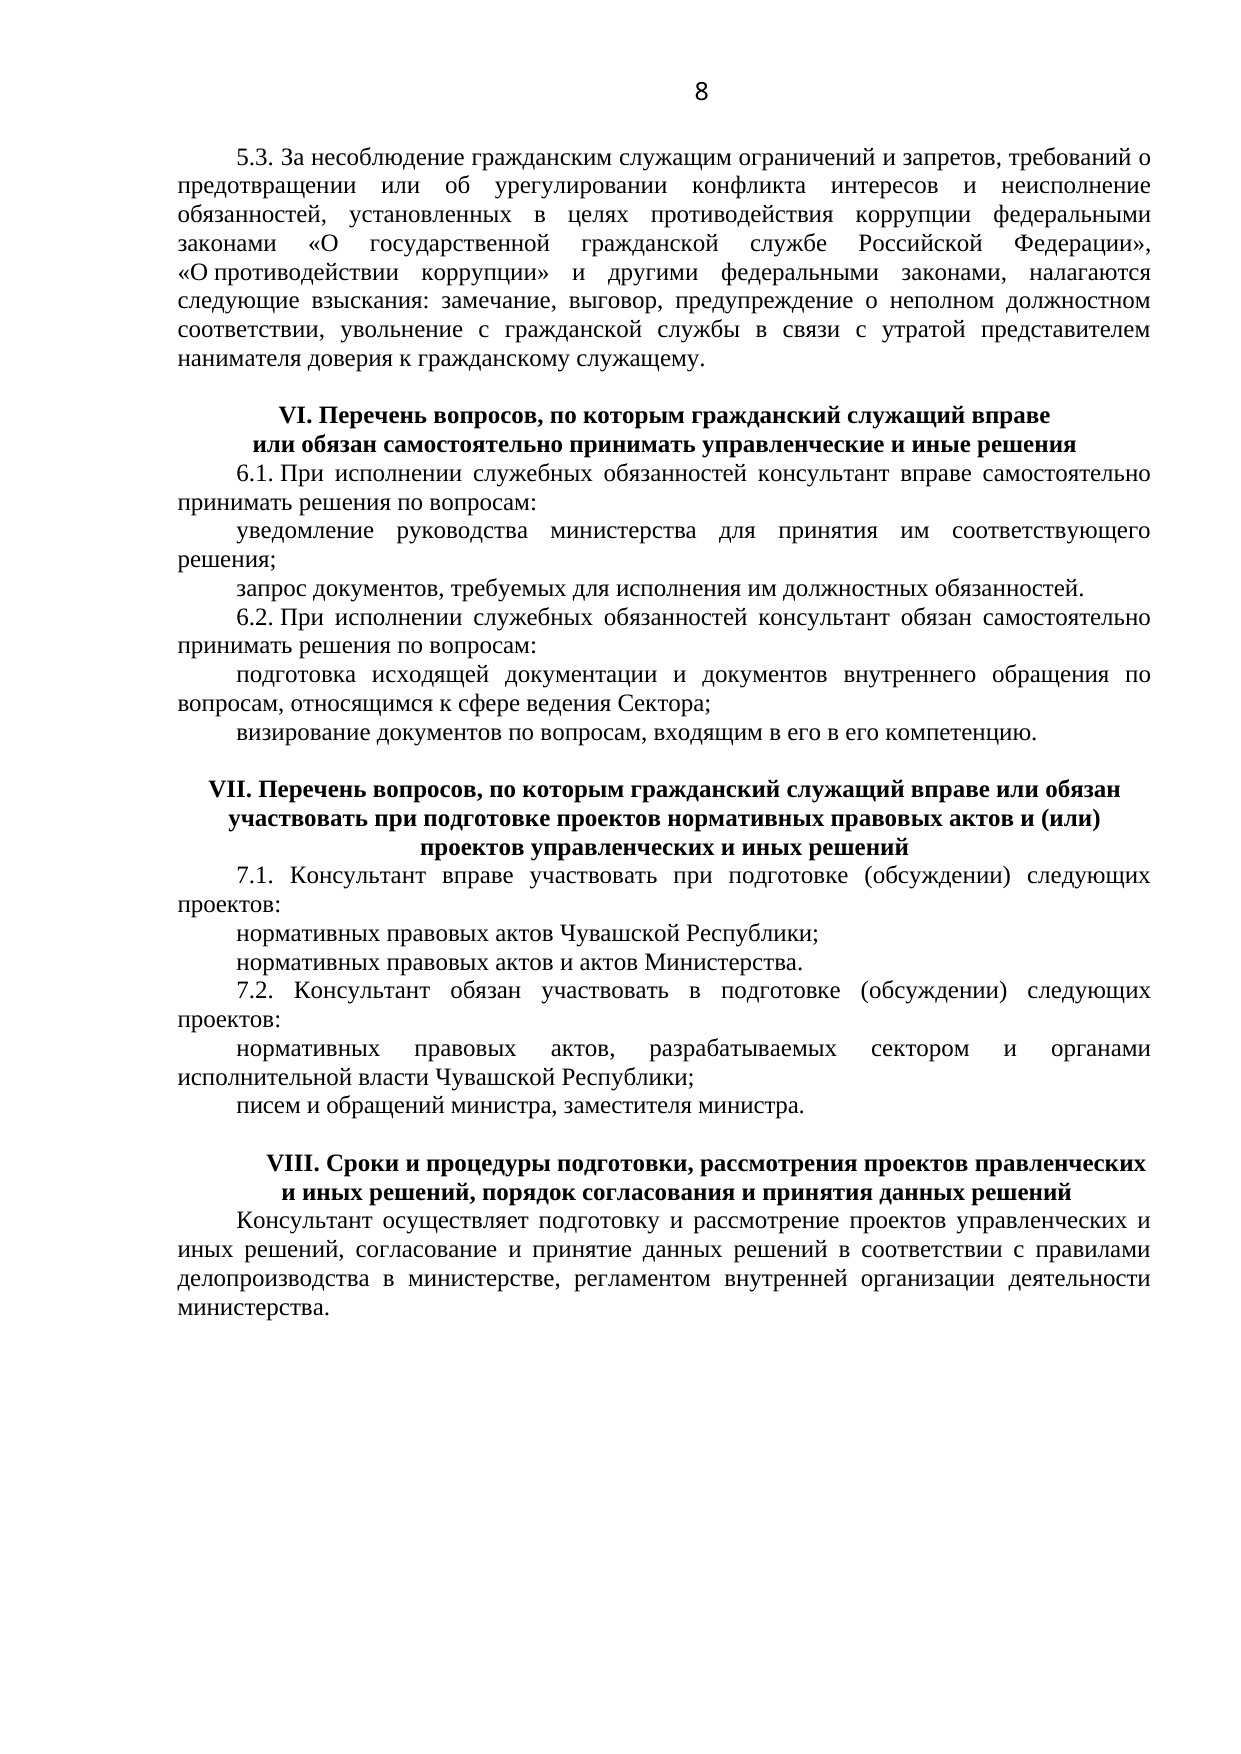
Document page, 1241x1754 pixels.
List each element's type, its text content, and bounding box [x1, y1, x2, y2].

text Консультант осуществляет подготовку и рассмотрение проектов управленческих и иных решений, согласование и принятие данных решений в соответствии с правилами делопроизводства в министерстве, регламентом внутренней организации деятельности министерства. [177, 1206, 1152, 1321]
text подготовка исходящей документации и документов внутреннего обращения по вопросам, относящимся к сфере ведения Сектора; [177, 659, 1152, 717]
text 6.2. При исполнении служебных обязанностей консультант обязан самостоятельно принимать решения по вопросам: [177, 602, 1152, 659]
text или обязан самостоятельно принимать управленческие и иные решения [177, 429, 1152, 458]
text нормативных правовых актов, разрабатываемых сектором и органами исполнительной власти Чувашской Республики; [177, 1033, 1152, 1091]
text нормативных правовых актов Чувашской Республики; [177, 918, 1152, 947]
text запрос документов, требуемых для исполнения им должностных обязанностей. [177, 573, 1152, 602]
text писем и обращений министра, заместителя министра. [177, 1091, 1152, 1119]
text уведомление руководства министерства для принятия им соответствующего решения; [177, 516, 1152, 573]
text 6.1. При исполнении служебных обязанностей консультант вправе самостоятельно принимать решения по вопросам: [177, 458, 1152, 516]
text 7.1. Консультант вправе участвовать при подготовке (обсуждении) следующих проектов: [177, 861, 1152, 918]
text 7.2. Консультант обязан участвовать в подготовке (обсуждении) следующих проектов: [177, 976, 1152, 1033]
text VIII. Сроки и процедуры подготовки, рассмотрения проектов правленческих и иных решений, порядок согласования и принятия данных решений [207, 1148, 1147, 1206]
text визирование документов по вопросам, входящим в его в его компетенцию. [177, 717, 1152, 746]
text VI. Перечень вопросов, по которым гражданский служащий вправе [177, 401, 1152, 429]
text 5.3. За несоблюдение гражданским служащим ограничений и запретов, требований о предотвращении или об урегулировании конфликта интересов и неисполнение обязанностей, установленных в целях противодействия коррупции федеральными законами «О государственной гражданской службе Российской Федерации», «О противодействии коррупции» и другими федеральными законами, налагаются следующие взыскания: замечание, выговор, предупреждение о неполном должностном соответствии, увольнение с гражданской службы в связи с утратой представителем нанимателя доверия к гражданскому служащему. [177, 142, 1152, 372]
text нормативных правовых актов и актов Министерства. [177, 947, 1152, 976]
text VII. Перечень вопросов, по которым гражданский служащий вправе или обязан участвовать при подготовке проектов нормативных правовых актов и (или) проектов управленческих и иных решений [177, 774, 1152, 861]
